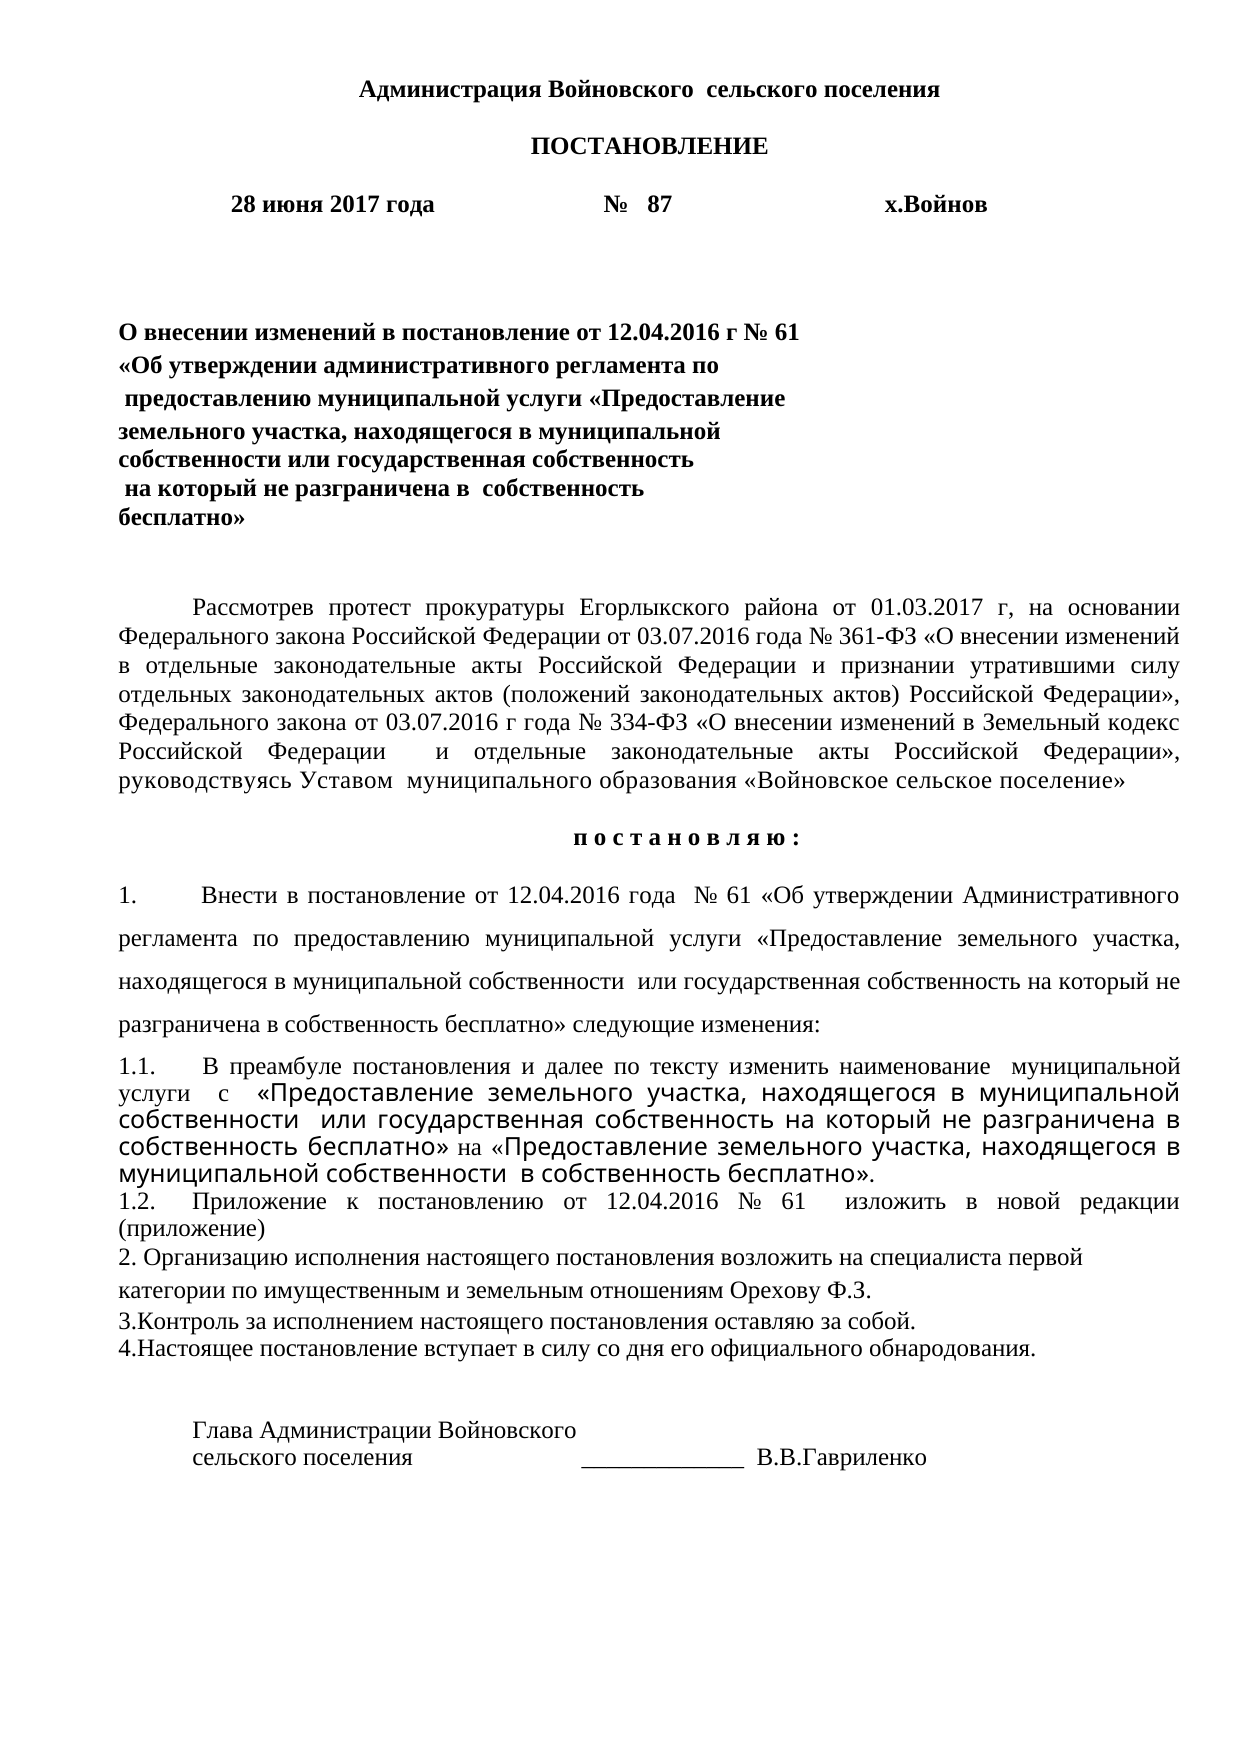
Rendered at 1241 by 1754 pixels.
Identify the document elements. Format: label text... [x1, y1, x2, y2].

text ПОСТАНОВЛЕНИЕ [118, 131, 1181, 160]
text 28 июня 2017 года № 87 х.Войнов [118, 189, 1181, 218]
list В преамбуле постановления и далее по тексту изменить наименование муниципальной услуги с «Предоставление земельного участка, находящегося в муниципальной собственности или государственная собственность на который не разграничена в собственность бесплатно» на «Предоставление земельного участка, находящегося в муниципальной собственности в собственность бесплатно». [118, 1052, 1181, 1188]
text Глава Администрации Войновского [118, 1416, 1181, 1443]
text 3.Контроль за исполнением настоящего постановления оставляю за собой. [118, 1308, 1181, 1335]
text О внесении изменений в постановление от 12.04.2016 г № 61 [118, 317, 1181, 345]
list Приложение к постановлению от 12.04.2016 № 61 изложить в новой редакции (приложение) [118, 1188, 1181, 1242]
text Рассмотрев протест прокуратуры Егорлыкского района от 01.03.2017 г, на основании Федерального закона Российской Федерации от 03.07.2016 года № 361-ФЗ «О внесении изменений в отдельные законодательные акты Российской Федерации и признании утратившими силу отдельных законодательных актов (положений законодательных актов) Российской Федерации», Федерального закона от 03.07.2016 г года № 334-ФЗ «О внесении изменений в Земельный кодекс Российской Федерации и отдельные законодательные акты Российской Федерации», руководствуясь Уставом муниципального образования «Войновское сельское поселение» [118, 592, 1181, 794]
text п о с т а н о в л я ю : [118, 822, 1181, 851]
text Администрация Войновского сельского поселения [118, 74, 1181, 103]
text 2. Организацию исполнения настоящего постановления возложить на специалиста первой категории по имущественным и земельным отношениям Орехову Ф.З. [118, 1242, 1181, 1304]
text собственности или государственная собственность [118, 444, 1181, 473]
text на который не разграничена в собственность [118, 473, 1181, 502]
text 4.Настоящее постановление вступает в силу со дня его официального обнародования. [118, 1335, 1181, 1362]
text «Об утверждении административного регламента по [118, 350, 1181, 378]
text предоставлению муниципальной услуги «Предоставление [118, 383, 1181, 411]
text бесплатно» [118, 502, 1181, 531]
list Внести в постановление от 12.04.2016 года № 61 «Об утверждении Административного регламента по предоставлению муниципальной услуги «Предоставление земельного участка, находящегося в муниципальной собственности или государственная собственность на который не разграничена в собственность бесплатно» следующие изменения: [118, 880, 1181, 1038]
text сельского поселения _____________ В.В.Гавриленко [118, 1443, 1181, 1471]
text земельного участка, находящегося в муниципальной [118, 416, 1181, 444]
